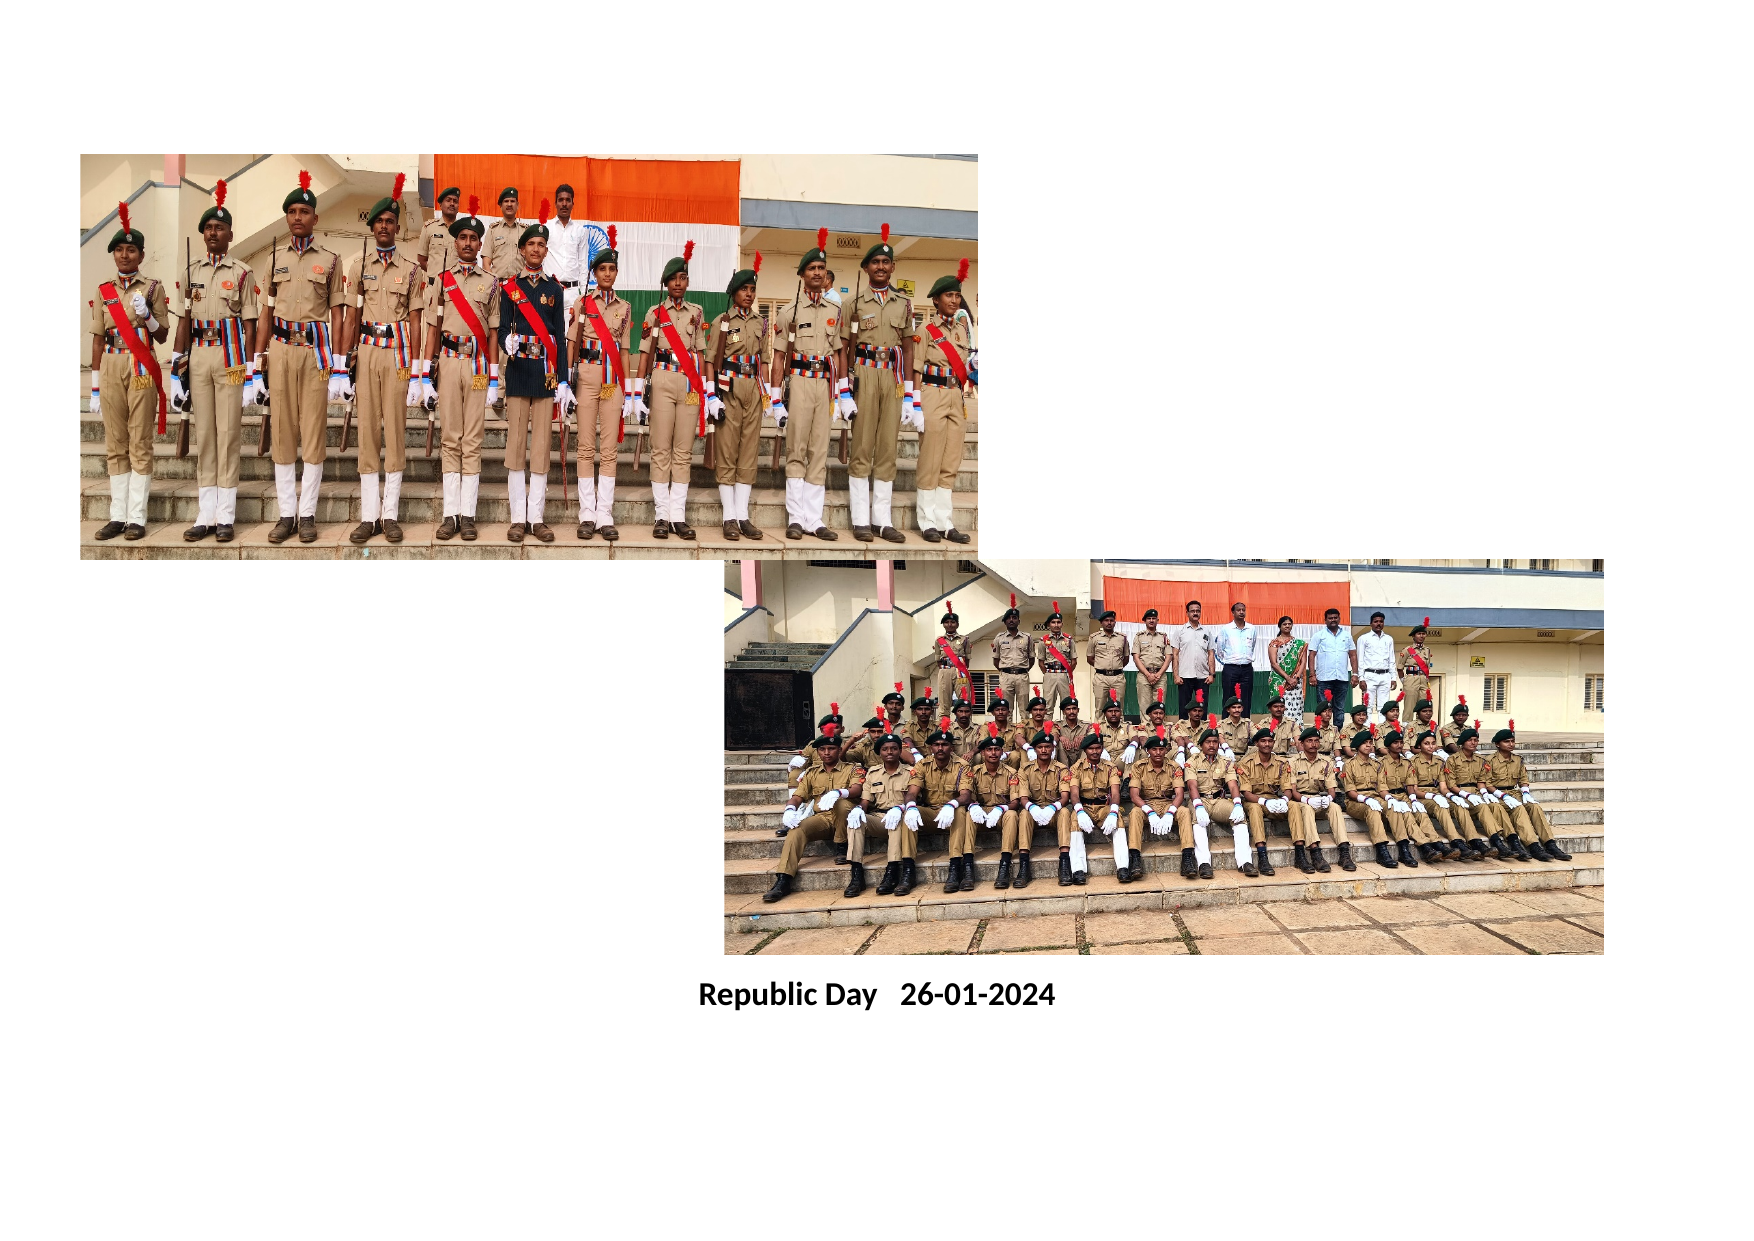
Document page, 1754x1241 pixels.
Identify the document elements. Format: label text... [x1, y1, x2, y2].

picture [80, 154, 1604, 955]
text Republic Day 26-01-2024 [150, 973, 1604, 1014]
